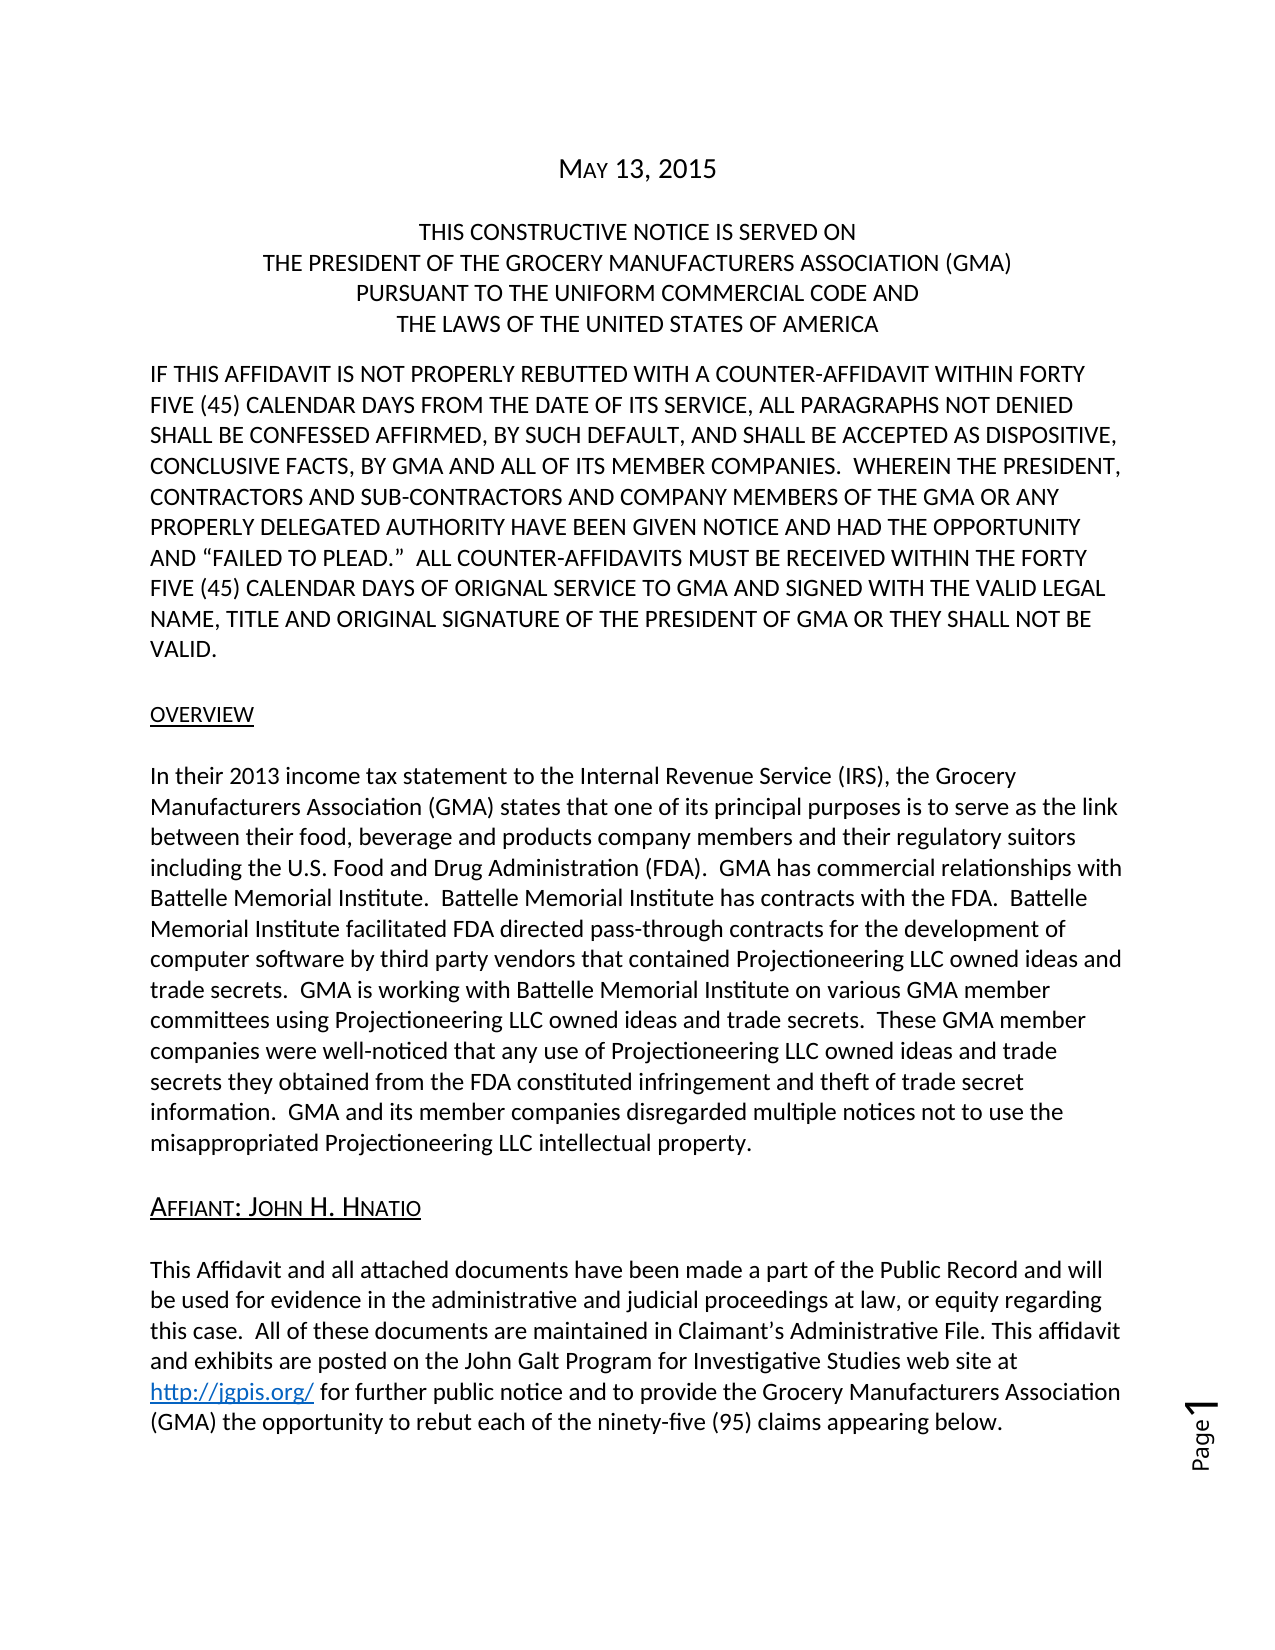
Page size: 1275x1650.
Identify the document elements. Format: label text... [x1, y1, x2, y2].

text This Affidavit and all attached documents have been made a part of the Public Record and will be used for evidence in the administrative and judicial proceedings at law, or equity regarding this case. All of these documents are maintained in Claimant’s Administrative File. This affidavit and exhibits are posted on the John Galt Program for Investigative Studies web site at http://jgpis.org/ for further public notice and to provide the Grocery Manufacturers Association (GMA) the opportunity to rebut each of the ninety-five (95) claims appearing below. [150, 1254, 1125, 1437]
text IF THIS AFFIDAVIT IS NOT PROPERLY REBUTTED WITH A COUNTER-AFFIDAVIT WITHIN FORTY FIVE (45) CALENDAR DAYS FROM THE DATE OF ITS SERVICE, ALL PARAGRAPHS NOT DENIED SHALL BE CONFESSED AFFIRMED, BY SUCH DEFAULT, AND SHALL BE ACCEPTED AS DISPOSITIVE, CONCLUSIVE FACTS, BY GMA AND ALL OF ITS MEMBER COMPANIES. WHEREIN THE PRESIDENT, CONTRACTORS AND SUB-CONTRACTORS AND COMPANY MEMBERS OF THE GMA OR ANY PROPERLY DELEGATED AUTHORITY HAVE BEEN GIVEN NOTICE AND HAD THE OPPORTUNITY AND “FAILED TO PLEAD.” ALL COUNTER-AFFIDAVITS MUST BE RECEIVED WITHIN THE FORTY FIVE (45) CALENDAR DAYS OF ORIGNAL SERVICE TO GMA AND SIGNED WITH THE VALID LEGAL NAME, TITLE AND ORIGINAL SIGNATURE OF THE PRESIDENT OF GMA OR THEY SHALL NOT BE VALID. [150, 358, 1125, 664]
text THE LAWS OF THE UNITED STATES OF AMERICA [150, 308, 1125, 338]
text PURSUANT TO THE UNIFORM COMMERCIAL CODE AND [150, 277, 1125, 308]
text THE PRESIDENT OF THE GROCERY MANUFACTURERS ASSOCIATION (GMA) [150, 247, 1125, 277]
text In their 2013 income tax statement to the Internal Revenue Service (IRS), the Grocery Manufacturers Association (GMA) states that one of its principal purposes is to serve as the link between their food, beverage and products company members and their regulatory suitors including the U.S. Food and Drug Administration (FDA). GMA has commercial relationships with Battelle Memorial Institute. Battelle Memorial Institute has contracts with the FDA. Battelle Memorial Institute facilitated FDA directed pass-through contracts for the development of computer software by third party vendors that contained Projectioneering LLC owned ideas and trade secrets. GMA is working with Battelle Memorial Institute on various GMA member committees using Projectioneering LLC owned ideas and trade secrets. These GMA member companies were well-noticed that any use of Projectioneering LLC owned ideas and trade secrets they obtained from the FDA constituted infringement and theft of trade secret information. GMA and its member companies disregarded multiple notices not to use the misappropriated Projectioneering LLC intellectual property. [150, 760, 1125, 1157]
text THIS CONSTRUCTIVE NOTICE IS SERVED ON [150, 216, 1125, 247]
text Affiant: John H. Hnatio [150, 1188, 1125, 1223]
text overview [150, 694, 1125, 730]
text May 13, 2015 [150, 150, 1125, 186]
